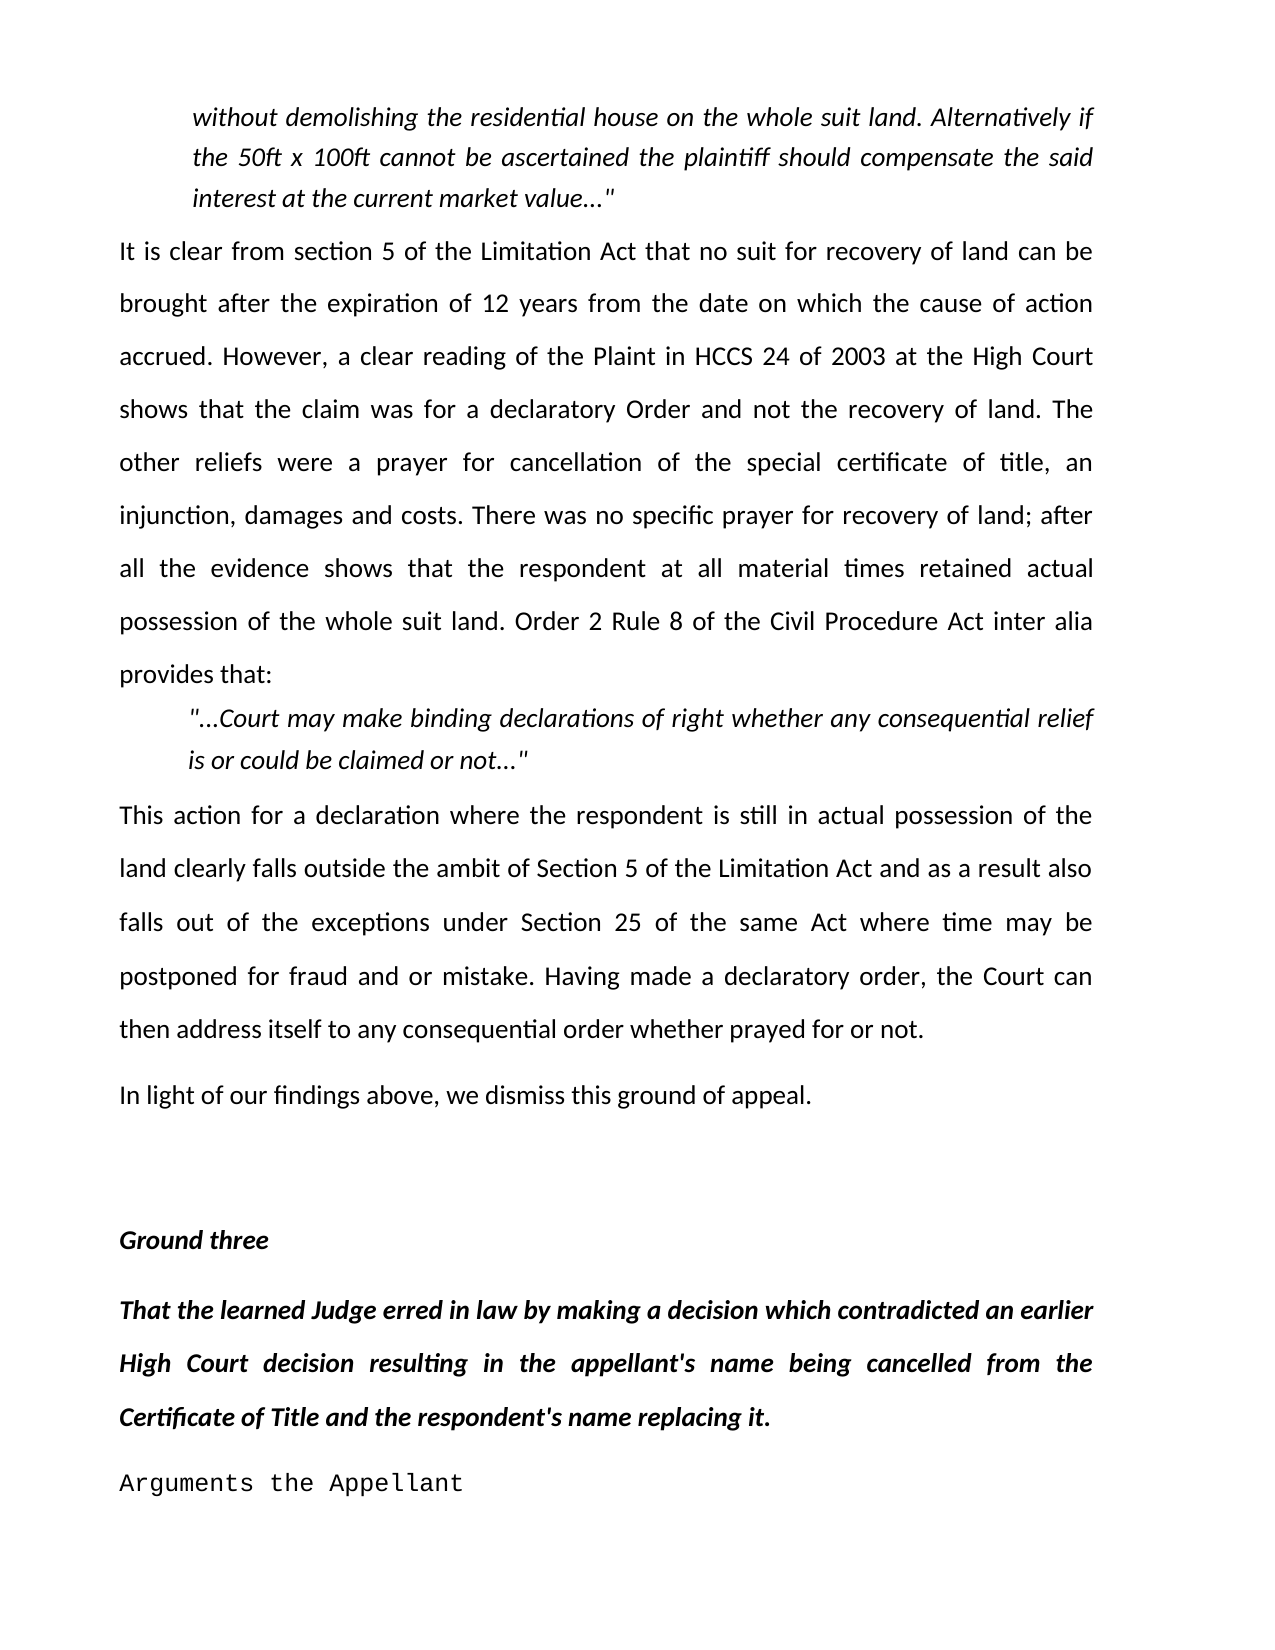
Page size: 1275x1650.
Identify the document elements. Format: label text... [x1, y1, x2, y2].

text That the learned Judge erred in law by making a decision which contradicted an earlier High Court decision resulting in the appellant's name being cancelled from the Certificate of Title and the respondent's name replacing it. [119, 1277, 1095, 1437]
text "...Court may make binding declarations of right whether any consequential relief is or could be claimed or not..." [188, 694, 1095, 778]
text Arguments the Appellant [119, 1470, 1099, 1497]
text Ground three [119, 1228, 1099, 1255]
text In light of our findings above, we dismiss this ground of appeal. [119, 1083, 1099, 1110]
text This action for a declaration where the respondent is still in actual possession of the land clearly falls outside the ambit of Section 5 of the Limitation Act and as a result also falls out of the exceptions under Section 25 of the same Act where time may be postponed for fraud and or mistake. Having made a declaratory order, the Court can then address itself to any consequential order whether prayed for or not. [119, 781, 1095, 1049]
text It is clear from section 5 of the Limitation Act that no suit for recovery of land can be brought after the expiration of 12 years from the date on which the cause of action accrued. However, a clear reading of the Plaint in HCCS 24 of 2003 at the High Court shows that the claim was for a declaratory Order and not the recovery of land. The other reliefs were a prayer for cancellation of the special certificate of title, an injunction, damages and costs. There was no specific prayer for recovery of land; after all the evidence shows that the respondent at all material times retained actual possession of the whole suit land. Order 2 Rule 8 of the Civil Procedure Act inter alia provides that: [119, 218, 1095, 694]
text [192, 93, 1095, 215]
